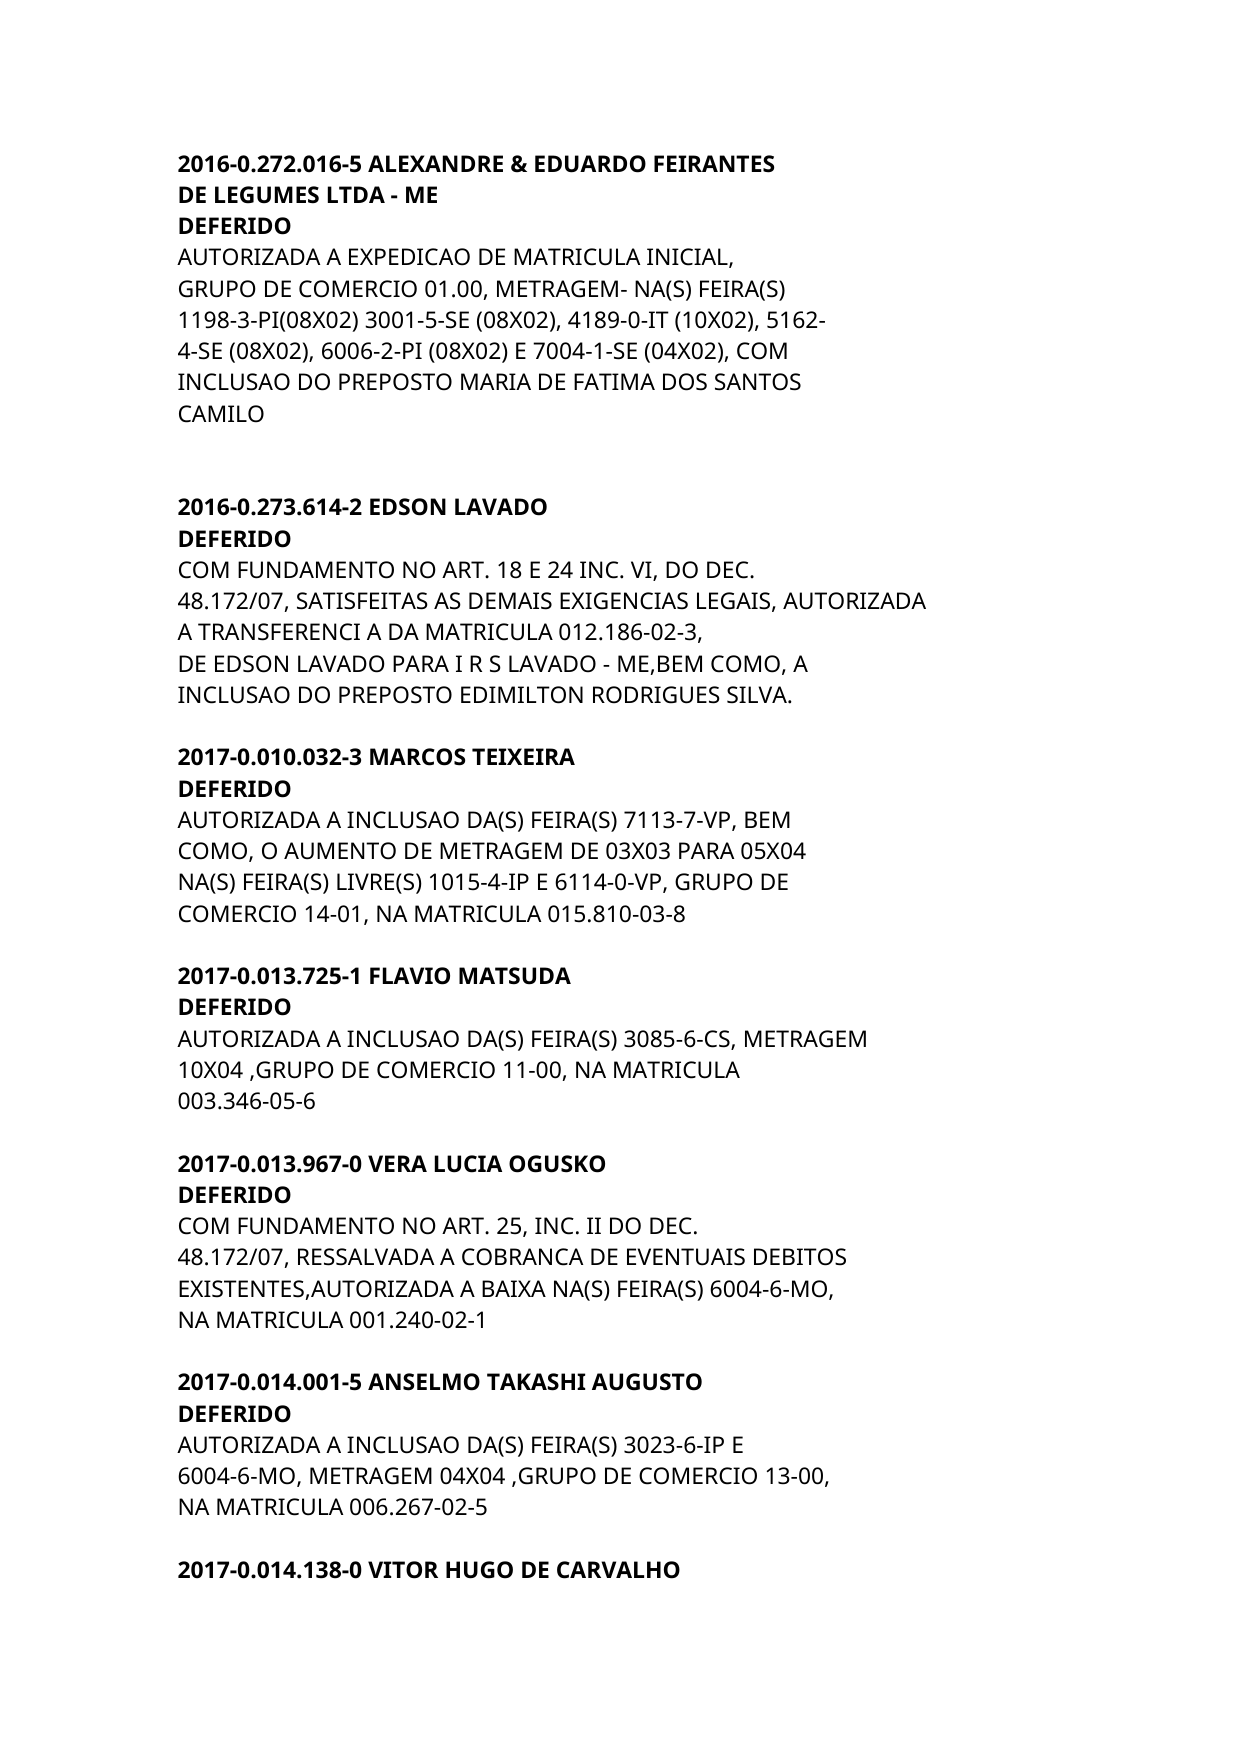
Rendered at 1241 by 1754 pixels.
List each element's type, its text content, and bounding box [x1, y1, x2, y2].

text DE LEGUMES LTDA - ME [177, 179, 1063, 210]
text EXISTENTES,AUTORIZADA A BAIXA NA(S) FEIRA(S) 6004-6-MO, [177, 1273, 1063, 1304]
text COM FUNDAMENTO NO ART. 18 E 24 INC. VI, DO DEC. [177, 554, 1063, 585]
text DEFERIDO [177, 1398, 1063, 1429]
text NA MATRICULA 006.267-02-5 [177, 1491, 1063, 1523]
text A TRANSFERENCI A DA MATRICULA 012.186-02-3, [177, 616, 1063, 648]
text 2016-0.273.614-2 EDSON LAVADO [177, 491, 1063, 523]
text 2017-0.013.967-0 VERA LUCIA OGUSKO [177, 1148, 1063, 1179]
text 1198-3-PI(08X02) 3001-5-SE (08X02), 4189-0-IT (10X02), 5162- [177, 304, 1063, 335]
text AUTORIZADA A INCLUSAO DA(S) FEIRA(S) 3023-6-IP E [177, 1429, 1063, 1460]
text COM FUNDAMENTO NO ART. 25, INC. II DO DEC. [177, 1210, 1063, 1241]
text DE EDSON LAVADO PARA I R S LAVADO - ME,BEM COMO, A [177, 648, 1063, 679]
text COMERCIO 14-01, NA MATRICULA 015.810-03-8 [177, 898, 1063, 929]
text 2017-0.014.001-5 ANSELMO TAKASHI AUGUSTO [177, 1366, 1063, 1398]
text COMO, O AUMENTO DE METRAGEM DE 03X03 PARA 05X04 [177, 835, 1063, 866]
text DEFERIDO [177, 210, 1063, 241]
text AUTORIZADA A INCLUSAO DA(S) FEIRA(S) 7113-7-VP, BEM [177, 804, 1063, 835]
text 6004-6-MO, METRAGEM 04X04 ,GRUPO DE COMERCIO 13-00, [177, 1460, 1063, 1491]
text INCLUSAO DO PREPOSTO EDIMILTON RODRIGUES SILVA. [177, 679, 1063, 710]
text 003.346-05-6 [177, 1085, 1063, 1116]
text 2017-0.014.138-0 VITOR HUGO DE CARVALHO [177, 1554, 1063, 1585]
text 48.172/07, SATISFEITAS AS DEMAIS EXIGENCIAS LEGAIS, AUTORIZADA [177, 585, 1063, 616]
text 10X04 ,GRUPO DE COMERCIO 11-00, NA MATRICULA [177, 1054, 1063, 1085]
text DEFERIDO [177, 1179, 1063, 1210]
text 2016-0.272.016-5 ALEXANDRE & EDUARDO FEIRANTES [177, 148, 1063, 179]
text INCLUSAO DO PREPOSTO MARIA DE FATIMA DOS SANTOS [177, 366, 1063, 398]
text NA(S) FEIRA(S) LIVRE(S) 1015-4-IP E 6114-0-VP, GRUPO DE [177, 866, 1063, 898]
text DEFERIDO [177, 523, 1063, 554]
text DEFERIDO [177, 991, 1063, 1023]
text 2017-0.010.032-3 MARCOS TEIXEIRA [177, 741, 1063, 773]
text AUTORIZADA A EXPEDICAO DE MATRICULA INICIAL, [177, 241, 1063, 273]
text GRUPO DE COMERCIO 01.00, METRAGEM- NA(S) FEIRA(S) [177, 273, 1063, 304]
text 4-SE (08X02), 6006-2-PI (08X02) E 7004-1-SE (04X02), COM [177, 335, 1063, 366]
text 48.172/07, RESSALVADA A COBRANCA DE EVENTUAIS DEBITOS [177, 1241, 1063, 1273]
text 2017-0.013.725-1 FLAVIO MATSUDA [177, 960, 1063, 991]
text DEFERIDO [177, 773, 1063, 804]
text NA MATRICULA 001.240-02-1 [177, 1304, 1063, 1335]
text AUTORIZADA A INCLUSAO DA(S) FEIRA(S) 3085-6-CS, METRAGEM [177, 1023, 1063, 1054]
text CAMILO [177, 398, 1063, 429]
